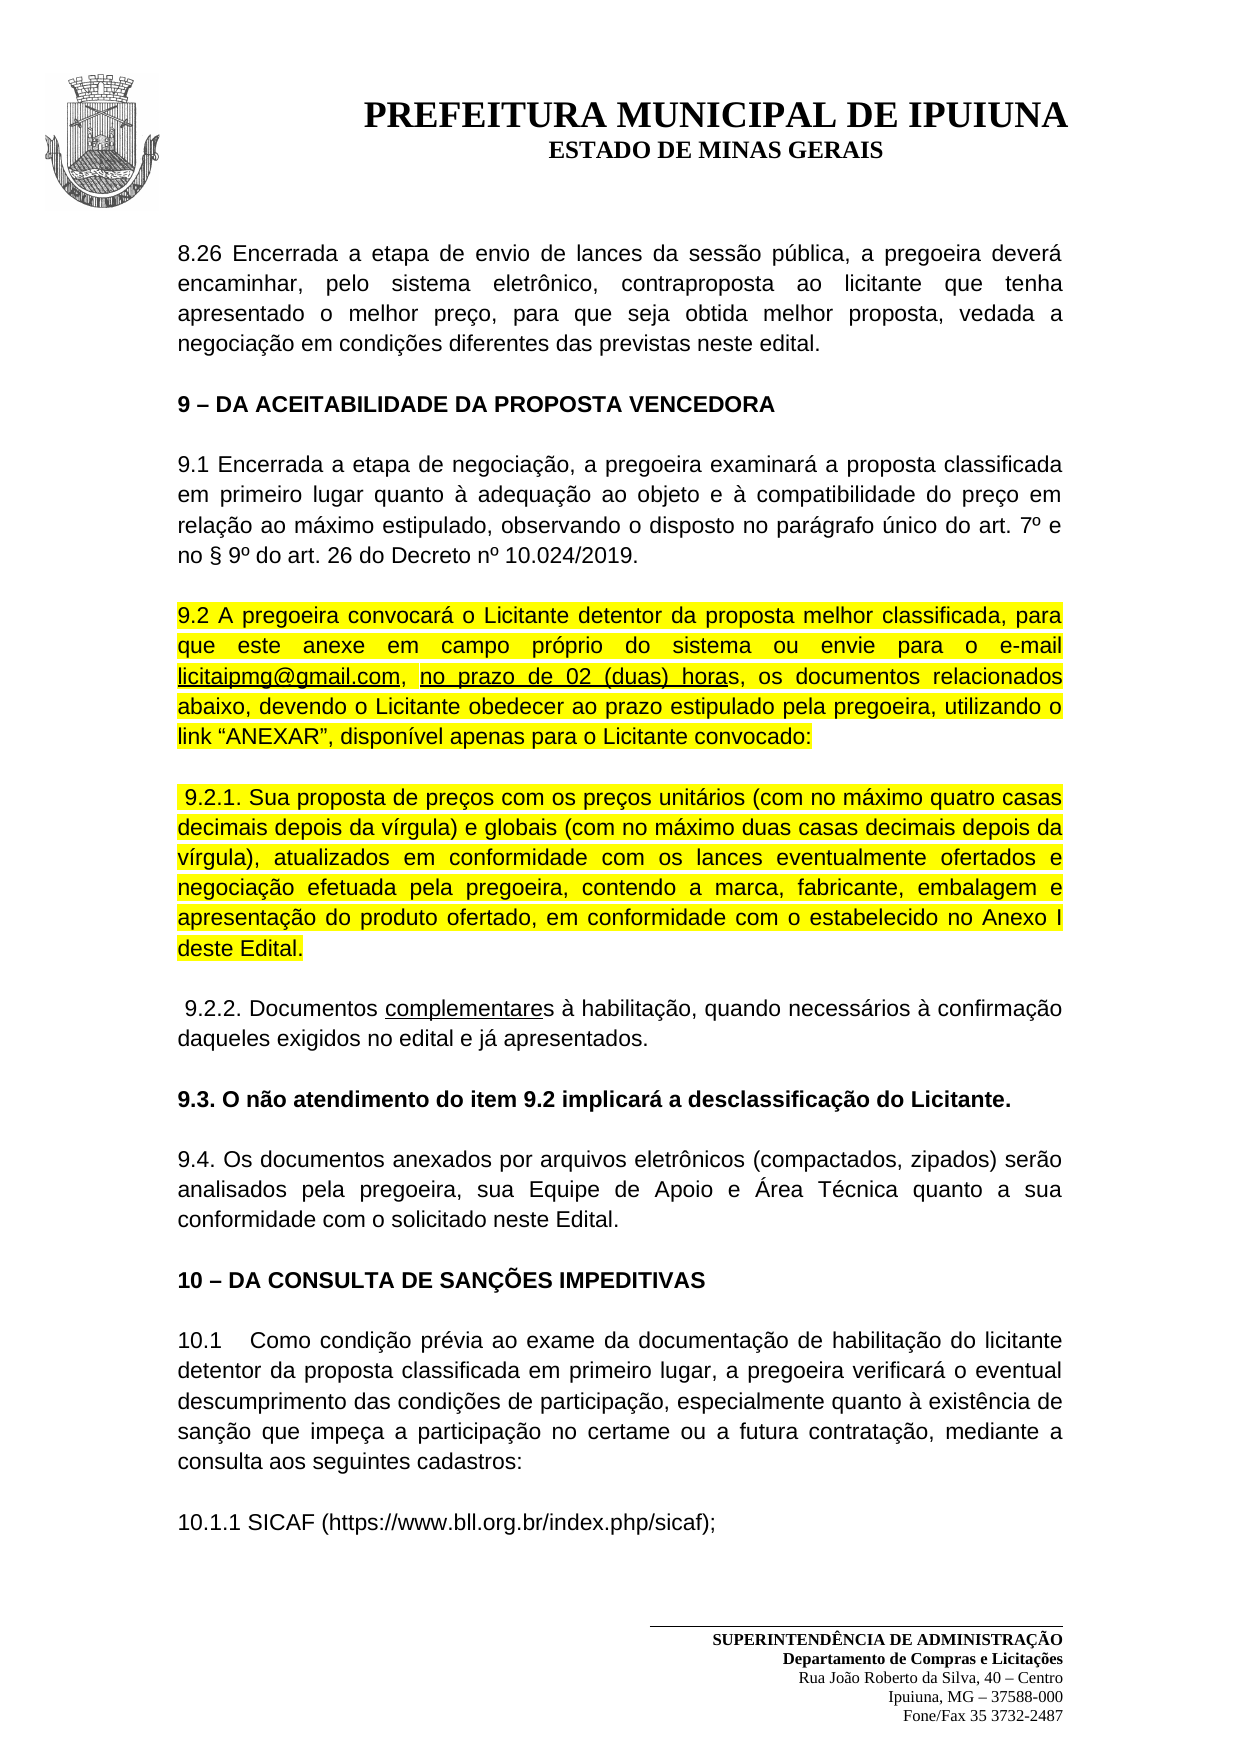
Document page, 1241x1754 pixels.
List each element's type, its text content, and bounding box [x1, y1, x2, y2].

text 8.26 Encerrada a etapa de envio de lances da sessão pública, a pregoeira deverá encaminhar, pelo sistema eletrônico, contraproposta ao licitante que tenha apresentado o melhor preço, para que seja obtida melhor proposta, vedada a negociação em condições diferentes das previstas neste edital. [177, 240, 1063, 357]
text 10 – DA CONSULTA DE SANÇÕES IMPEDITIVAS [177, 1267, 1063, 1293]
text 9.2.2. Documentos complementares à habilitação, quando necessários à confirmação daqueles exigidos no edital e já apresentados. [177, 995, 1063, 1052]
text 9.2 A pregoeira convocará o Licitante detentor da proposta melhor classificada, para que este anexe em campo próprio do sistema ou envie para o e-mail licitaipmg@gmail.com, no prazo de 02 (duas) horas, os documentos relacionados abaixo, devendo o Licitante obedecer ao prazo estipulado pela pregoeira, utilizando o link “ANEXAR”, disponível apenas para o Licitante convocado: [177, 659, 1063, 685]
text 9.2 A pregoeira convocará o Licitante detentor da proposta melhor classificada, para que este anexe em campo próprio do sistema ou envie para o e-mail licitaipmg@gmail.com, no prazo de 02 (duas) horas, os documentos relacionados abaixo, devendo o Licitante obedecer ao prazo estipulado pela pregoeira, utilizando o link “ANEXAR”, disponível apenas para o Licitante convocado: [177, 719, 1063, 749]
text 9.3. O não atendimento do item 9.2 implicará a desclassificação do Licitante. [177, 1086, 1063, 1112]
text 9 – DA ACEITABILIDADE DA PROPOSTA VENCEDORA [177, 391, 1063, 417]
text 9.4. Os documentos anexados por arquivos eletrônicos (compactados, zipados) serão analisados pela pregoeira, sua Equipe de Apoio e Área Técnica quanto a sua conformidade com o solicitado neste Edital. [177, 1146, 1063, 1233]
text 10.1.1 SICAF (https://www.bll.org.br/index.php/sicaf); [177, 1508, 1063, 1535]
text 9.2.1. Sua proposta de preços com os preços unitários (com no máximo quatro casas decimais depois da vírgula) e globais (com no máximo duas casas decimais depois da vírgula), atualizados em conformidade com os lances eventualmente ofertados e negociação efetuada pela pregoeira, contendo a marca, fabricante, embalagem e apresentação do produto ofertado, em conformidade com o estabelecido no Anexo I deste Edital. [177, 931, 1063, 961]
picture [45, 73, 160, 211]
text 10.1 Como condição prévia ao exame da documentação de habilitação do licitante detentor da proposta classificada em primeiro lugar, a pregoeira verificará o eventual descumprimento das condições de participação, especialmente quanto à existência de sanção que impeça a participação no certame ou a futura contratação, mediante a consulta aos seguintes cadastros: [177, 1327, 1063, 1474]
text 9.1 Encerrada a etapa de negociação, a pregoeira examinará a proposta classificada em primeiro lugar quanto à adequação ao objeto e à compatibilidade do preço em relação ao máximo estipulado, observando o disposto no parágrafo único do art. 7º e no § 9º do art. 26 do Decreto nº 10.024/2019. [177, 451, 1063, 568]
